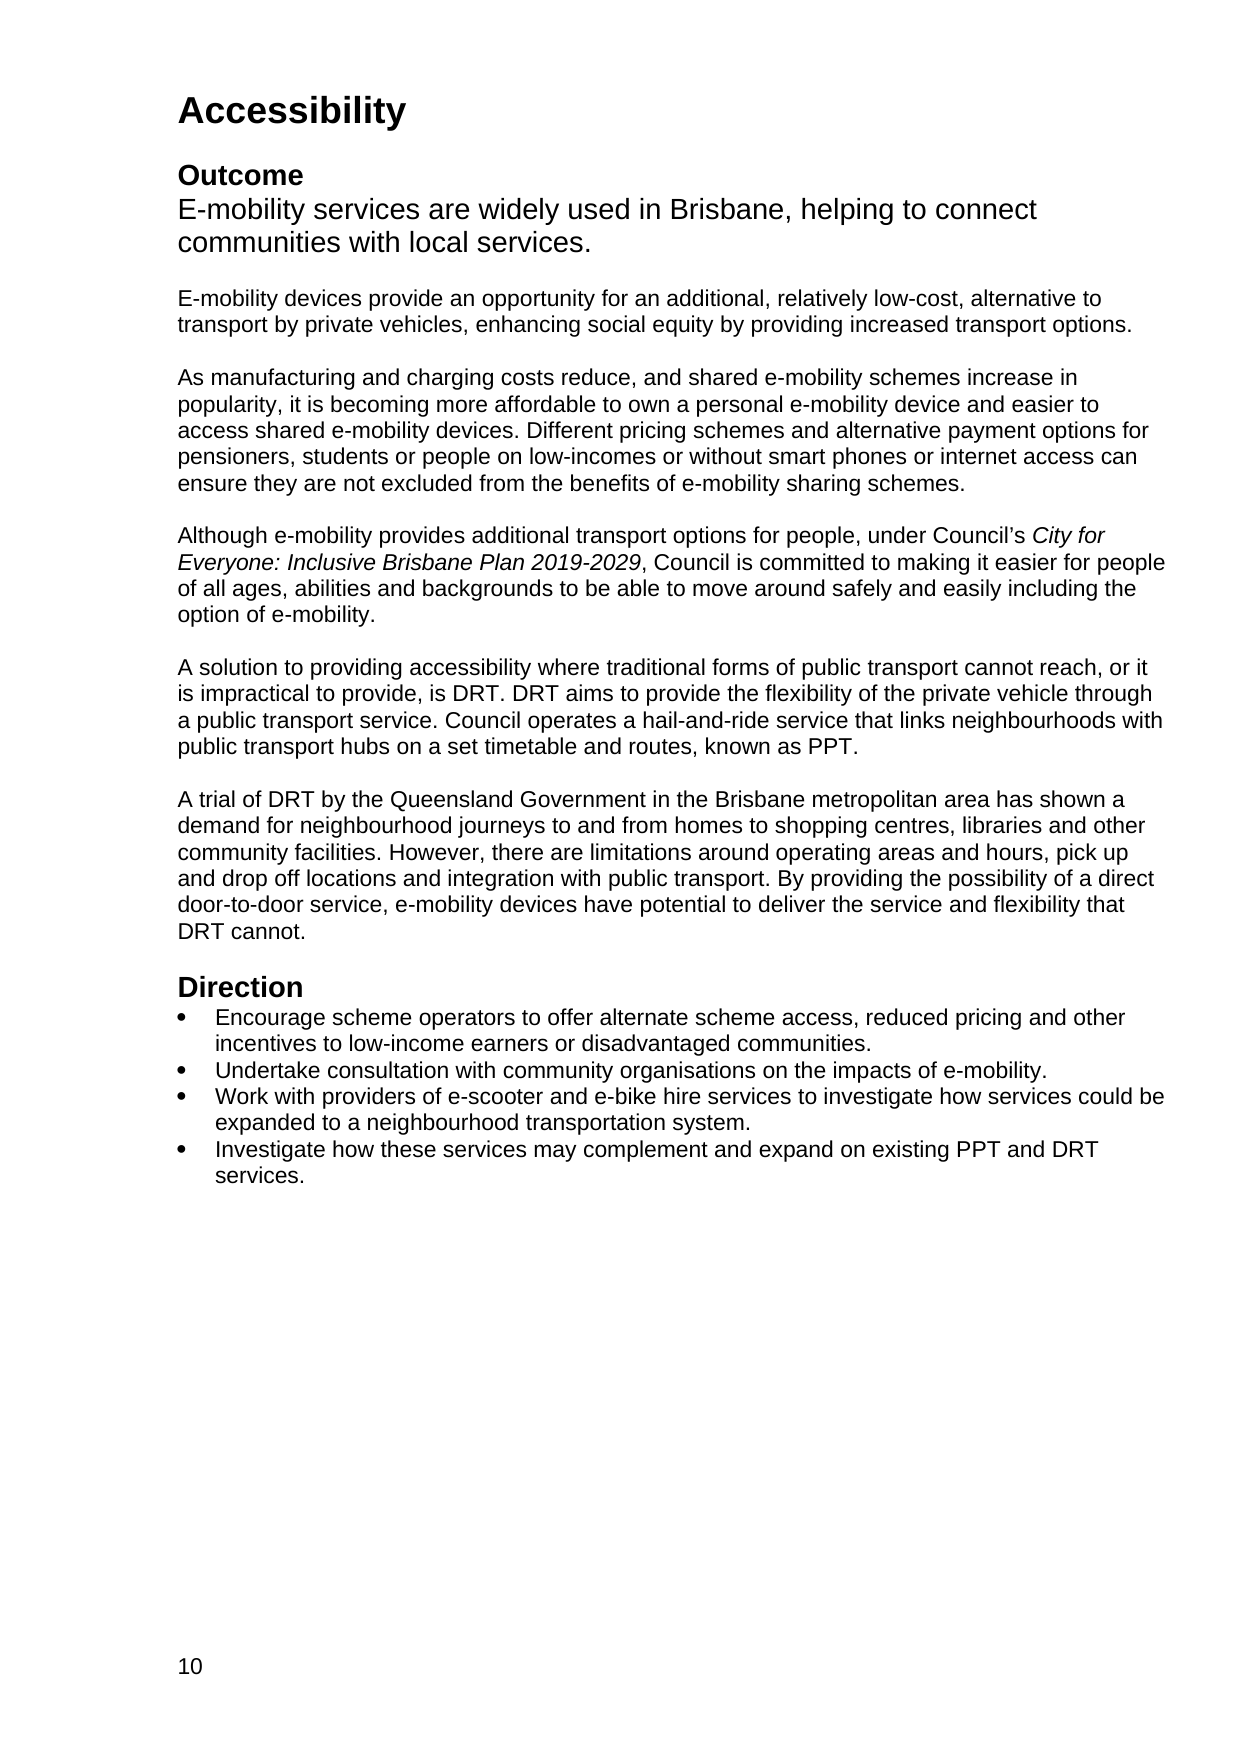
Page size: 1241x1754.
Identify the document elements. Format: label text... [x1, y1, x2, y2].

text E-mobility devices provide an opportunity for an additional, relatively low-cost, alternative to transport by private vehicles, enhancing social equity by providing increased transport options. [177, 285, 1166, 338]
subtitle Outcome [177, 158, 1166, 192]
text A solution to providing accessibility where traditional forms of public transport cannot reach, or it is impractical to provide, is DRT. DRT aims to provide the flexibility of the private vehicle through a public transport service. Council operates a hail-and-ride service that links neighbourhoods with public transport hubs on a set timetable and routes, known as PPT. [177, 654, 1166, 759]
text Work with providers of e-scooter and e-bike hire services to investigate how services could be expanded to a neighbourhood transportation system. [177, 1083, 1166, 1136]
text Investigate how these services may complement and expand on existing PPT and DRT services. [177, 1136, 1166, 1188]
subtitle Accessibility [177, 89, 1166, 132]
subtitle Direction [177, 970, 1166, 1004]
text Although e-mobility provides additional transport options for people, under Council’s City for Everyone: Inclusive Brisbane Plan 2019-2029, Council is committed to making it easier for people of all ages, abilities and backgrounds to be able to move around safely and easily including the option of e-mobility. [177, 522, 1166, 628]
text Undertake consultation with community organisations on the impacts of e-mobility. [177, 1057, 1166, 1083]
text Encourage scheme operators to offer alternate scheme access, reduced pricing and other incentives to low-income earners or disadvantaged communities. [177, 1004, 1166, 1057]
text A trial of DRT by the Queensland Government in the Brisbane metropolitan area has shown a demand for neighbourhood journeys to and from homes to shopping centres, libraries and other community facilities. However, there are limitations around operating areas and hours, pick up and drop off locations and integration with public transport. By providing the possibility of a direct door-to-door service, e-mobility devices have potential to deliver the service and flexibility that DRT cannot. [177, 786, 1166, 944]
text As manufacturing and charging costs reduce, and shared e-mobility schemes increase in popularity, it is becoming more affordable to own a personal e-mobility device and easier to access shared e-mobility devices. Different pricing schemes and alternative payment options for pensioners, students or people on low-incomes or without smart phones or internet access can ensure they are not excluded from the benefits of e-mobility sharing schemes. [177, 364, 1166, 496]
text E-mobility services are widely used in Brisbane, helping to connect communities with local services. [177, 192, 1166, 259]
